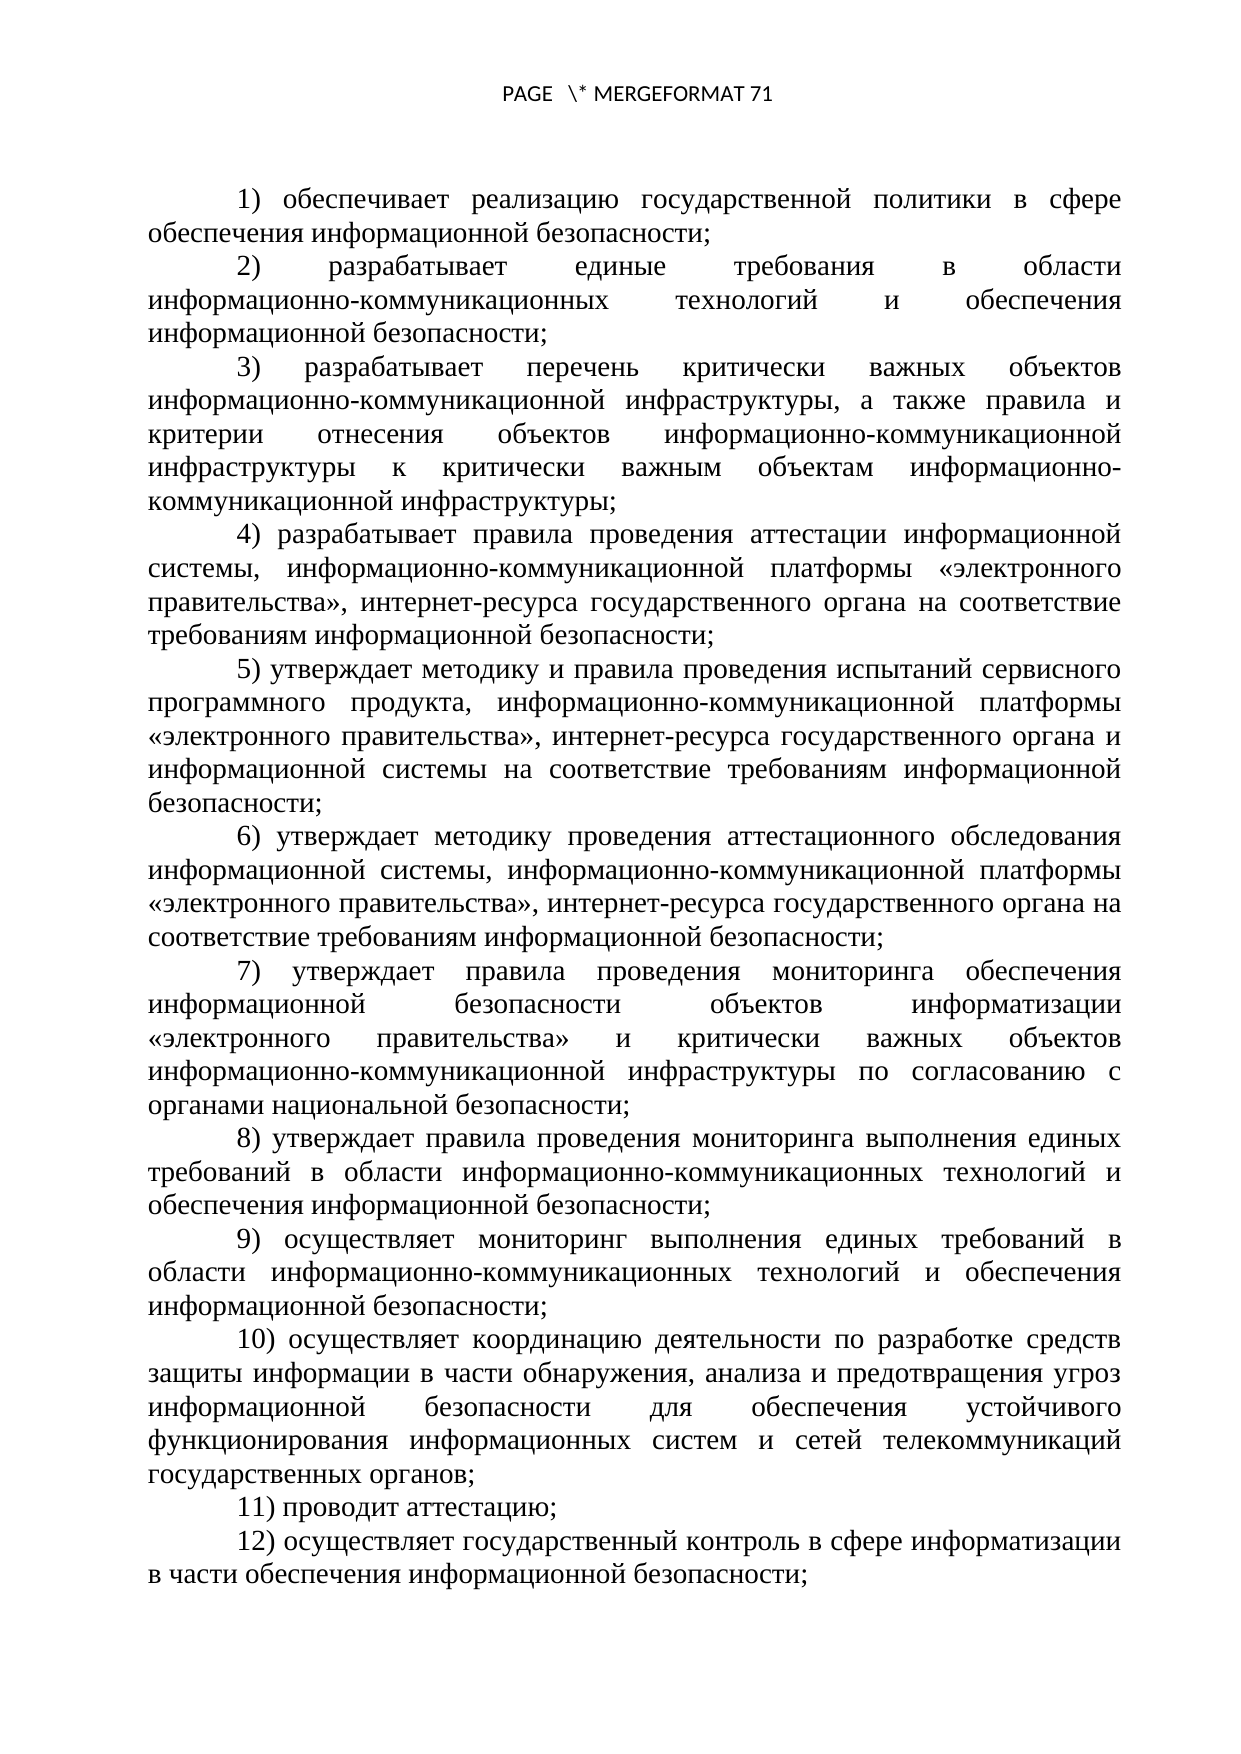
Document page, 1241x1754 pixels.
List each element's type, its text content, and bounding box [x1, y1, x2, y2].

text 1) обеспечивает реализацию государственной политики в сфере обеспечения информационной безопасности; [148, 181, 1122, 248]
text 2) разрабатывает единые требования в области информационно-коммуникационных технологий и обеспечения информационной безопасности; [148, 248, 1122, 349]
text 6) утверждает методику проведения аттестационного обследования информационной системы, информационно-коммуникационной платформы «электронного правительства», интернет-ресурса государственного органа на соответствие требованиям информационной безопасности; [148, 818, 1122, 953]
text 4) разрабатывает правила проведения аттестации информационной системы, информационно-коммуникационной платформы «электронного правительства», интернет-ресурса государственного органа на соответствие требованиям информационной безопасности; [148, 517, 1122, 651]
text 11) проводит аттестацию; [148, 1489, 1122, 1523]
text 12) осуществляет государственный контроль в сфере информатизации в части обеспечения информационной безопасности; [148, 1523, 1122, 1590]
text 7) утверждает правила проведения мониторинга обеспечения информационной безопасности объектов информатизации «электронного правительства» и критически важных объектов информационно-коммуникационной инфраструктуры по согласованию с органами национальной безопасности; [148, 953, 1122, 1120]
text 5) утверждает методику и правила проведения испытаний сервисного программного продукта, информационно-коммуникационной платформы «электронного правительства», интернет-ресурса государственного органа и информационной системы на соответствие требованиям информационной безопасности; [148, 651, 1122, 818]
text 10) осуществляет координацию деятельности по разработке средств защиты информации в части обнаружения, анализа и предотвращения угроз информационной безопасности для обеспечения устойчивого функционирования информационных систем и сетей телекоммуникаций государственных органов; [148, 1322, 1122, 1489]
text 8) утверждает правила проведения мониторинга выполнения единых требований в области информационно-коммуникационных технологий и обеспечения информационной безопасности; [148, 1120, 1122, 1221]
text 9) осуществляет мониторинг выполнения единых требований в области информационно-коммуникационных технологий и обеспечения информационной безопасности; [148, 1221, 1122, 1322]
text 3) разрабатывает перечень критически важных объектов информационно-коммуникационной инфраструктуры, а также правила и критерии отнесения объектов информационно-коммуникационной инфраструктуры к критически важным объектам информационно-коммуникационной инфраструктуры; [148, 349, 1122, 517]
